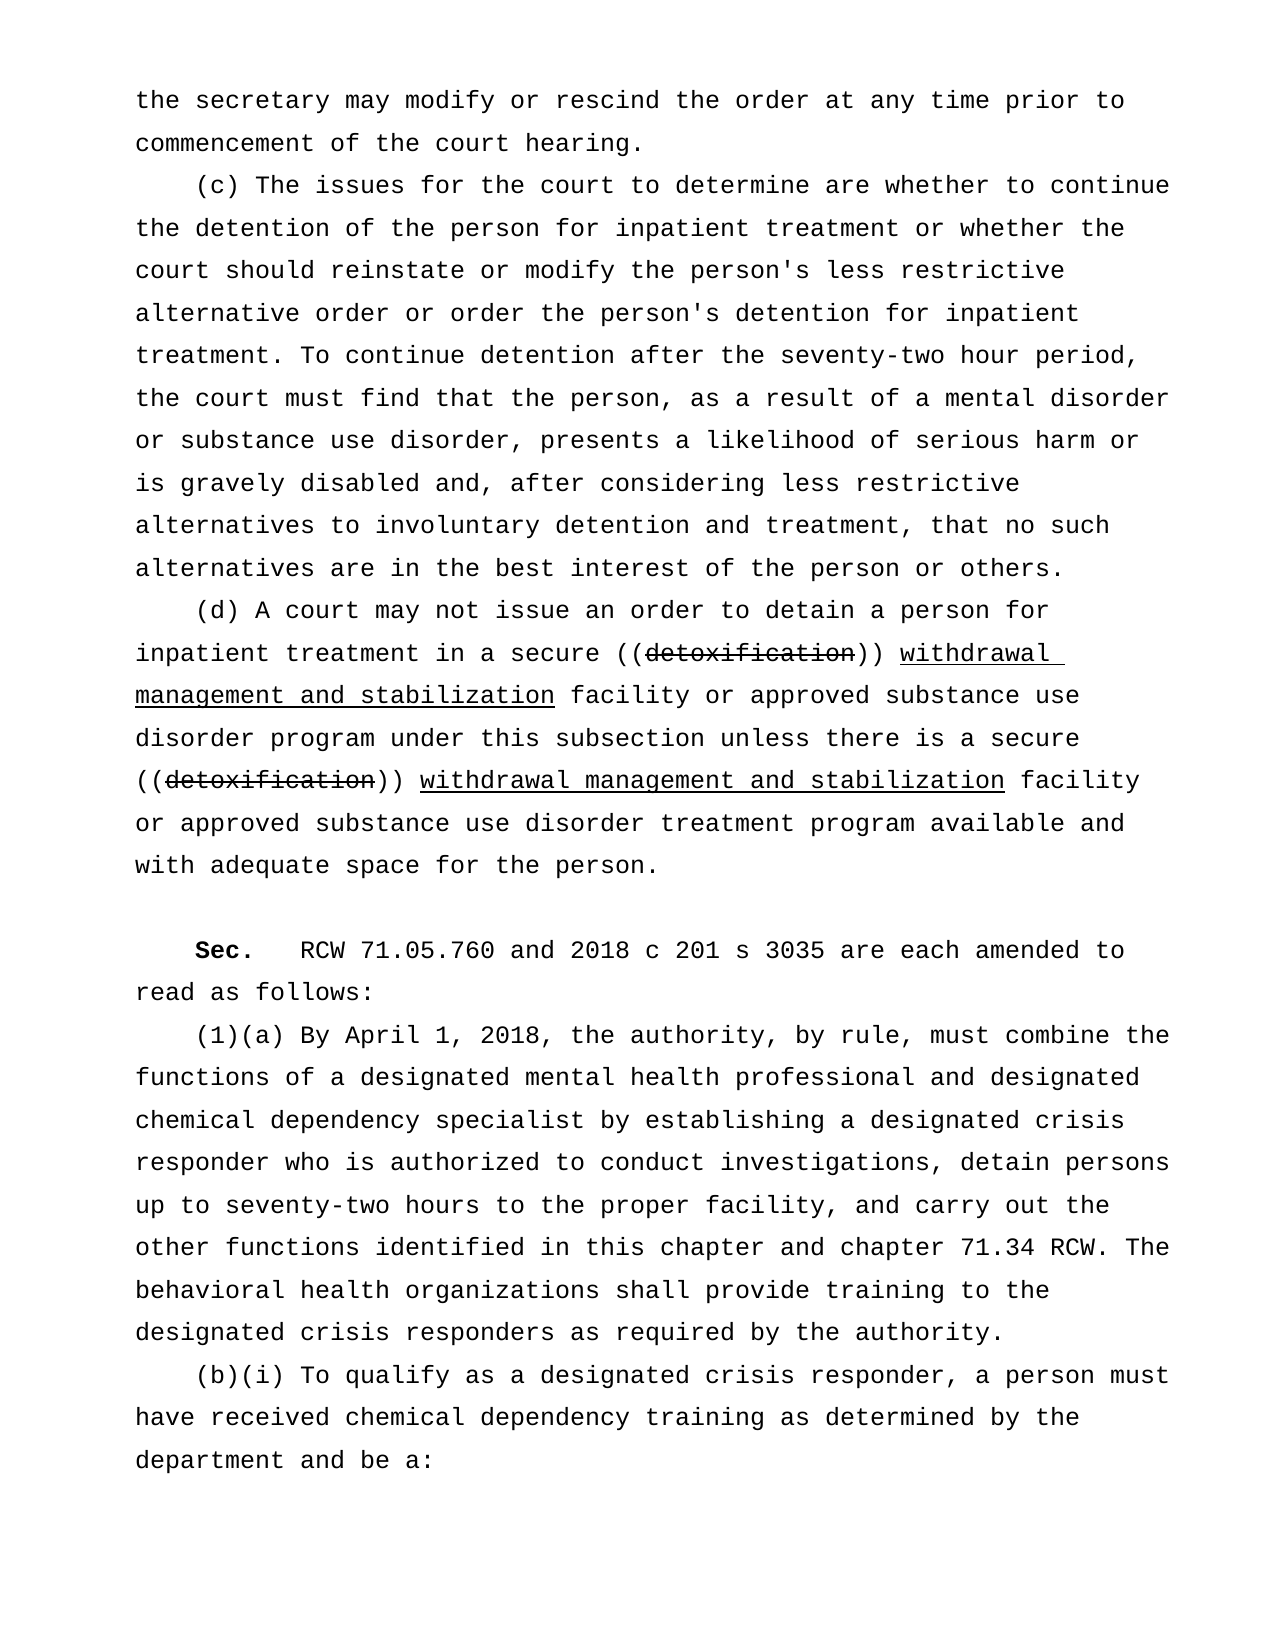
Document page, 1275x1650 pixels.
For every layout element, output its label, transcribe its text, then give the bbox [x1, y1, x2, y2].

text (c) The issues for the court to determine are whether to continue the detention of the person for inpatient treatment or whether the court should reinstate or modify the person's less restrictive alternative order or order the person's detention for inpatient treatment. To continue detention after the seventy-two hour period, the court must find that the person, as a result of a mental disorder or substance use disorder, presents a likelihood of serious harm or is gravely disabled and, after considering less restrictive alternatives to involuntary detention and treatment, that no such alternatives are in the best interest of the person or others. [135, 160, 1170, 585]
text (d) A court may not issue an order to detain a person for inpatient treatment in a secure ((detoxification)) withdrawal management and stabilization facility or approved substance use disorder program under this subsection unless there is a secure ((detoxification)) withdrawal management and stabilization facility or approved substance use disorder treatment program available and with adequate space for the person. [135, 585, 1170, 882]
text Sec. RCW 71.05.760 and 2018 c 201 s 3035 are each amended to read as follows: [135, 924, 1170, 1009]
text (b)(i) To qualify as a designated crisis responder, a person must have received chemical dependency training as determined by the department and be a: [135, 1349, 1170, 1477]
text (1)(a) By April 1, 2018, the authority, by rule, must combine the functions of a designated mental health professional and designated chemical dependency specialist by establishing a designated crisis responder who is authorized to conduct investigations, detain persons up to seventy-two hours to the proper facility, and carry out the other functions identified in this chapter and chapter 71.34 RCW. The behavioral health organizations shall provide training to the designated crisis responders as required by the authority. [135, 1009, 1170, 1349]
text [135, 75, 1170, 160]
